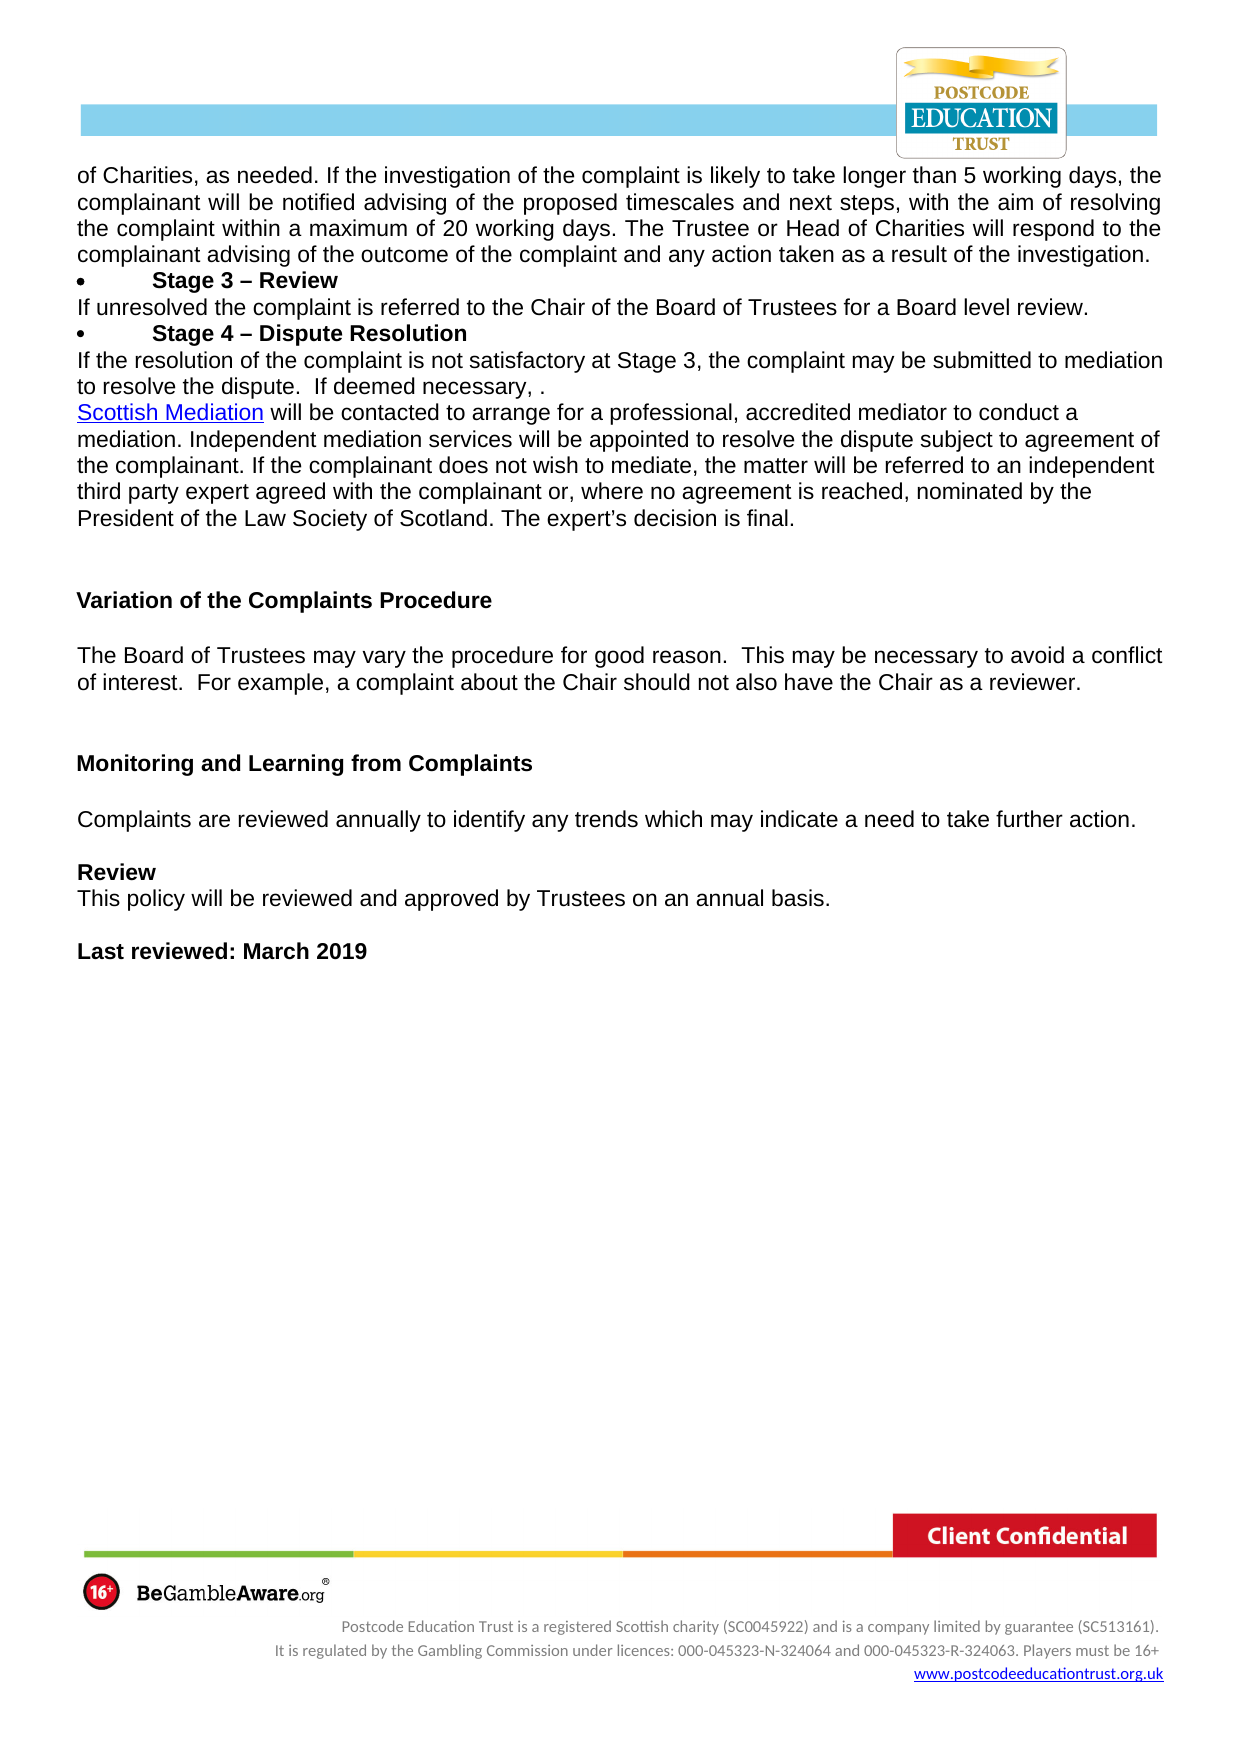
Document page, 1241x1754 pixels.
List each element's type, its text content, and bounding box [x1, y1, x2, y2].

text This policy will be reviewed and approved by Trustees on an annual basis. [77, 885, 1163, 911]
text Complaints are reviewed annually to identify any trends which may indicate a need to take further action. [77, 806, 1163, 832]
picture [76, 1508, 1163, 1617]
text Last reviewed: March 2019 [77, 938, 1163, 964]
subtitle Monitoring and Learning from Complaints [76, 750, 1163, 777]
picture [76, 44, 1163, 162]
subtitle Stage 4 – Dispute Resolution [77, 320, 1163, 347]
text The Board of Trustees may vary the procedure for good reason. This may be necessary to avoid a conflict of interest. For example, a complaint about the Chair should not also have the Chair as a reviewer. [77, 642, 1163, 695]
text If the resolution of the complaint is not satisfactory at Stage 3, the complaint may be submitted to mediation to resolve the dispute. If deemed necessary, . Scottish Mediation will be contacted to arrange for a professional, accredited mediator to conduct a mediation. Independent mediation services will be appointed to resolve the dispute subject to agreement of the complainant. If the complainant does not wish to mediate, the matter will be referred to an independent third party expert agreed with the complainant or, where no agreement is reached, nominated by the President of the Law Society of Scotland. The expert’s decision is final. [77, 347, 1163, 531]
subtitle Variation of the Complaints Procedure [76, 587, 1163, 613]
text If unresolved the complaint is referred to the Chair of the Board of Trustees for a Board level review. [77, 294, 1116, 320]
text Review [77, 858, 1163, 885]
list Stage 3 – Review [77, 267, 1116, 294]
